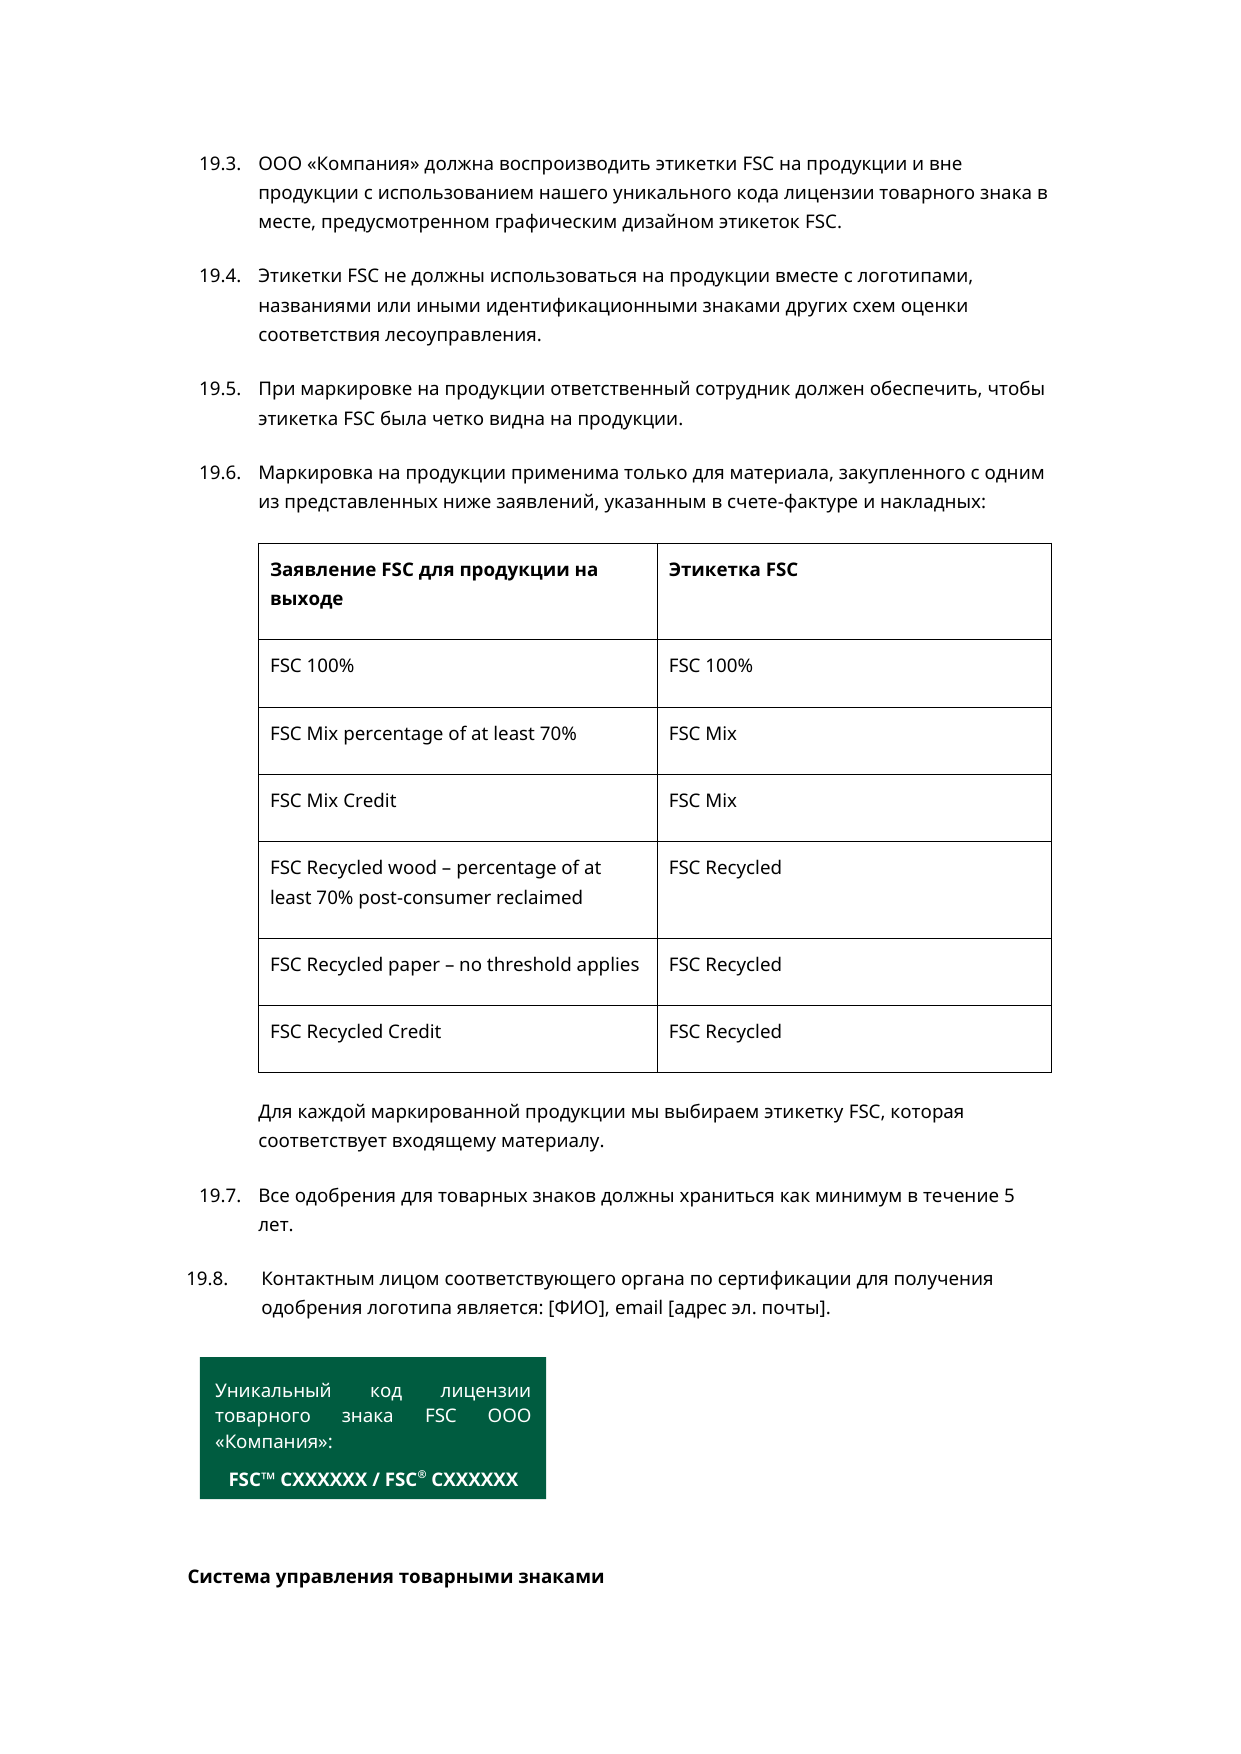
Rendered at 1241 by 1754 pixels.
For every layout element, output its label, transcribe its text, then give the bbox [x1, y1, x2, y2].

table_cell FSC Mix percentage of at least 70% [259, 708, 657, 774]
table_cell FSC 100% [658, 640, 1051, 707]
list ООО «Компания» должна воспроизводить этикетки FSC на продукции и вне продукции с использованием нашего уникального кода лицензии товарного знака в месте, предусмотренном графическим дизайном этикеток FSC. [199, 150, 1053, 234]
table_cell FSC Recycled [658, 939, 1051, 1005]
text Система управления товарными знаками [187, 1563, 1053, 1589]
table_cell FSC Mix [658, 775, 1051, 841]
table_header Заявление FSC для продукции на выходе [259, 544, 657, 639]
table_cell FSC Recycled [658, 842, 1051, 938]
list Все одобрения для товарных знаков должны храниться как минимум в течение 5 лет. [199, 1182, 1053, 1237]
list Маркировка на продукции применима только для материала, закупленного с одним из представленных ниже заявлений, указанным в счете-фактуре и накладных: [199, 459, 1053, 514]
text Для каждой маркированной продукции мы выбираем этикетку FSC, которая соответствует входящему материалу. [258, 1098, 1053, 1153]
list При маркировке на продукции ответственный сотрудник должен обеспечить, чтобы этикетка FSC была четко видна на продукции. [199, 376, 1053, 430]
table_header Этикетка FSC [658, 544, 1051, 639]
table_cell FSC 100% [259, 640, 657, 707]
table_cell FSC Recycled [658, 1006, 1051, 1072]
table_cell FSC Mix [658, 708, 1051, 774]
table_cell FSC Recycled paper – no threshold applies [259, 939, 657, 1005]
list Контактным лицом соответствующего органа по сертификации для получения одобрения логотипа является: [ФИО], email [адрес эл. почты]. [186, 1265, 1053, 1320]
list Этикетки FSC не должны использоваться на продукции вместе с логотипами, названиями или иными идентификационными знаками других схем оценки соответствия лесоуправления. [199, 263, 1053, 347]
table_cell FSC Mix Credit [259, 775, 657, 841]
table_cell FSC Recycled Credit [259, 1006, 657, 1072]
table_cell FSC Recycled wood – percentage of at least 70% post-consumer reclaimed [259, 842, 657, 938]
